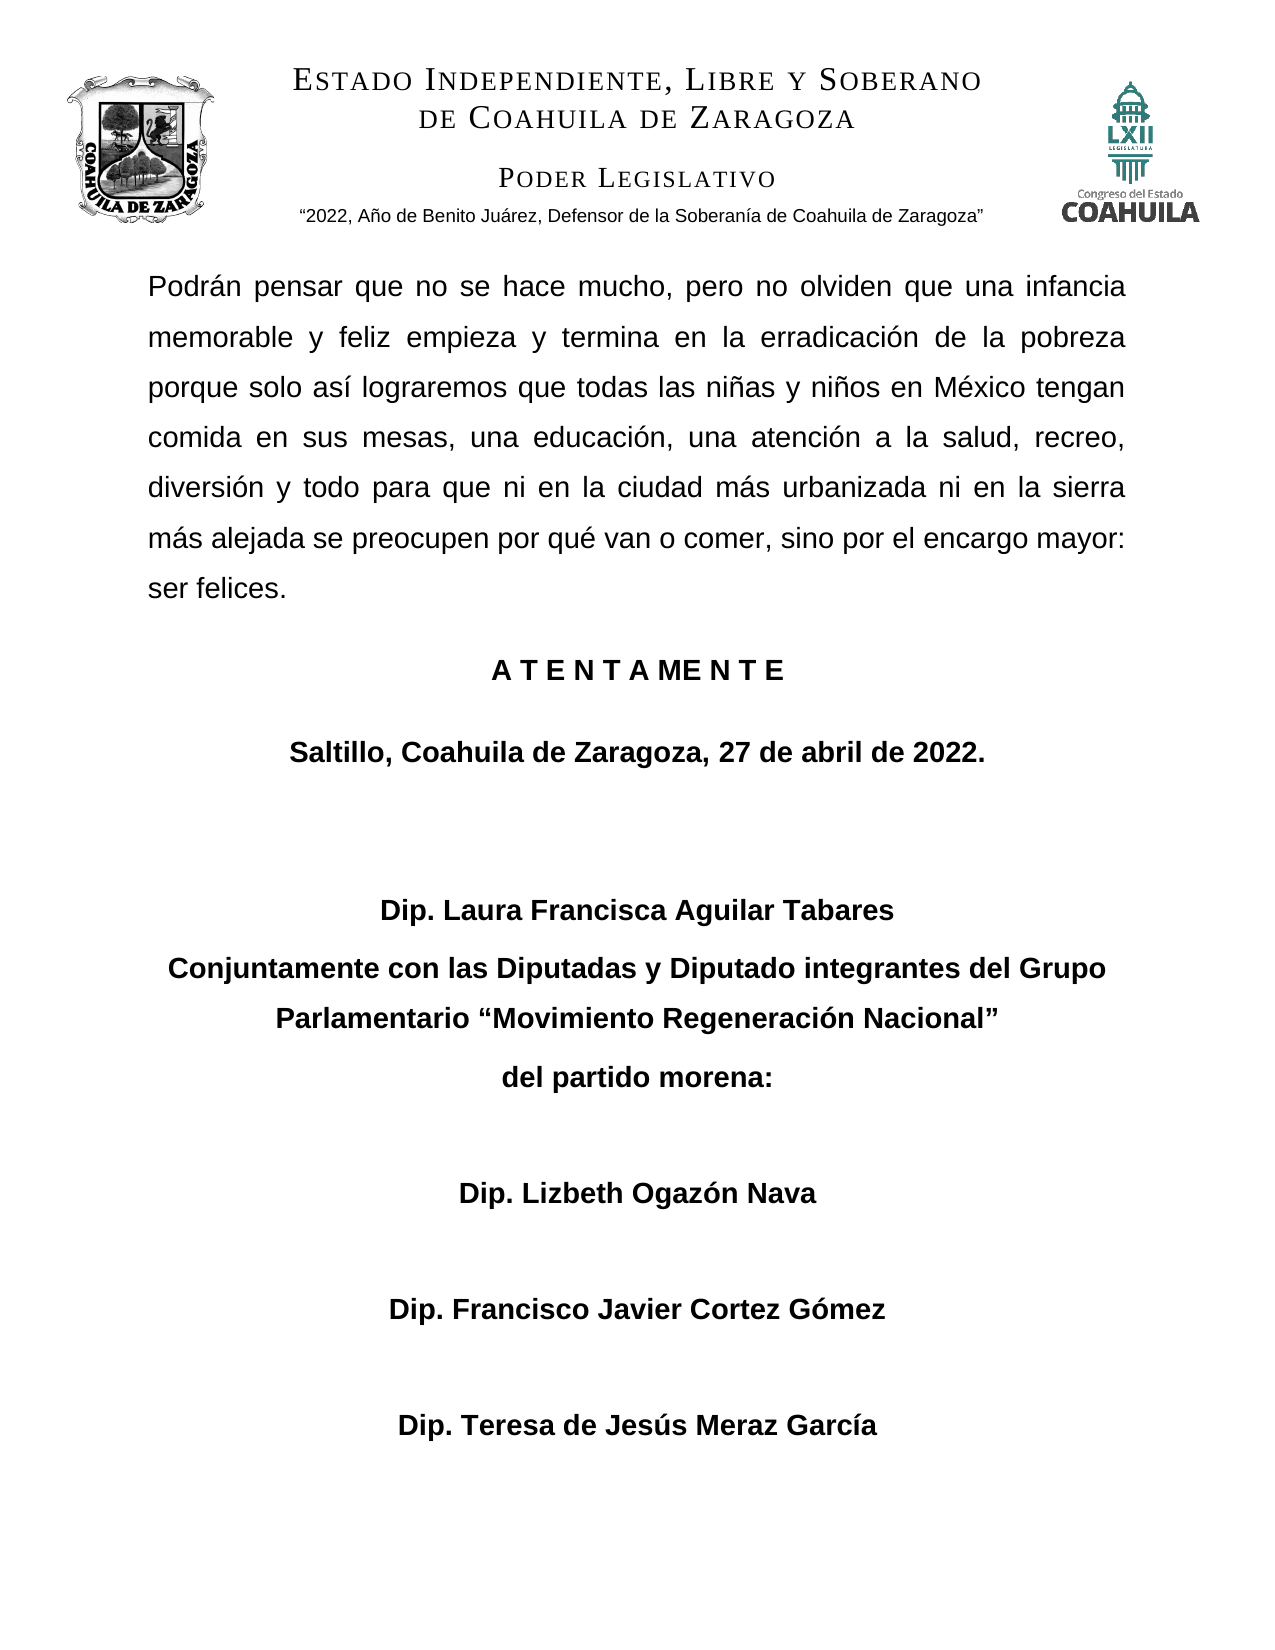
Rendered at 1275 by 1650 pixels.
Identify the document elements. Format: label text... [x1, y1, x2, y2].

text A T E N T A ME N T E [148, 653, 1127, 686]
picture [66, 76, 215, 223]
text Dip. Laura Francisca Aguilar Tabares [148, 893, 1127, 927]
text del partido morena: [148, 1059, 1127, 1093]
text Dip. Francisco Javier Cortez Gómez [148, 1292, 1127, 1326]
text Dip. Teresa de Jesús Meraz García [148, 1408, 1127, 1442]
text Podrán pensar que no se hace mucho, pero no olviden que una infancia memorable y feliz empieza y termina en la erradicación de la pobreza porque solo así lograremos que todas las niñas y niños en México tengan comida en sus mesas, una educación, una atención a la salud, recreo, diversión y todo para que ni en la ciudad más urbanizada ni en la sierra más alejada se preocupen por qué van o comer, sino por el encargo mayor: ser felices. [148, 269, 1127, 605]
text Saltillo, Coahuila de Zaragoza, 27 de abril de 2022. [148, 735, 1127, 769]
text Dip. Lizbeth Ogazón Nava [148, 1176, 1127, 1209]
picture [1052, 66, 1212, 234]
text Conjuntamente con las Diputadas y Diputado integrantes del Grupo Parlamentario “Movimiento Regeneración Nacional” [148, 951, 1127, 1035]
